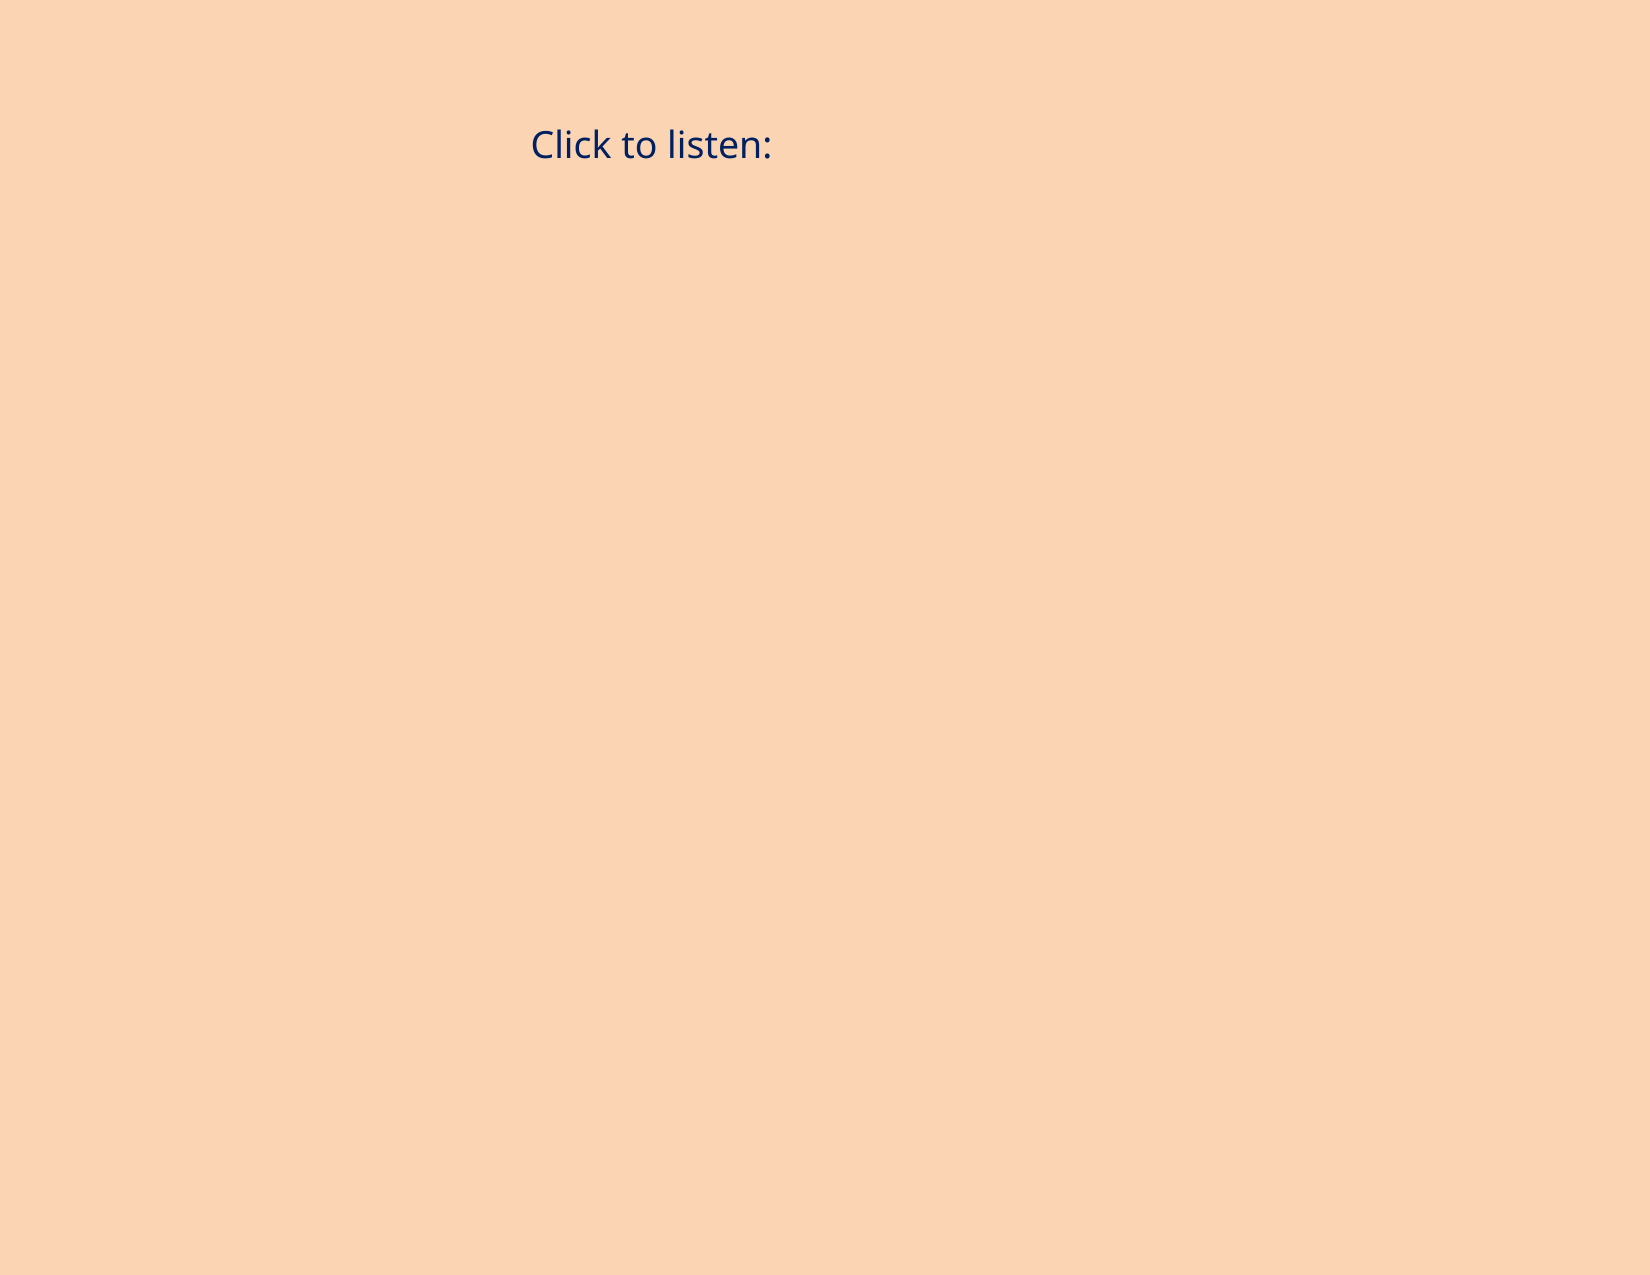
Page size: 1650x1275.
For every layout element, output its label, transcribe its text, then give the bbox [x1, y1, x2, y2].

text Click to listen: [530, 119, 1527, 170]
